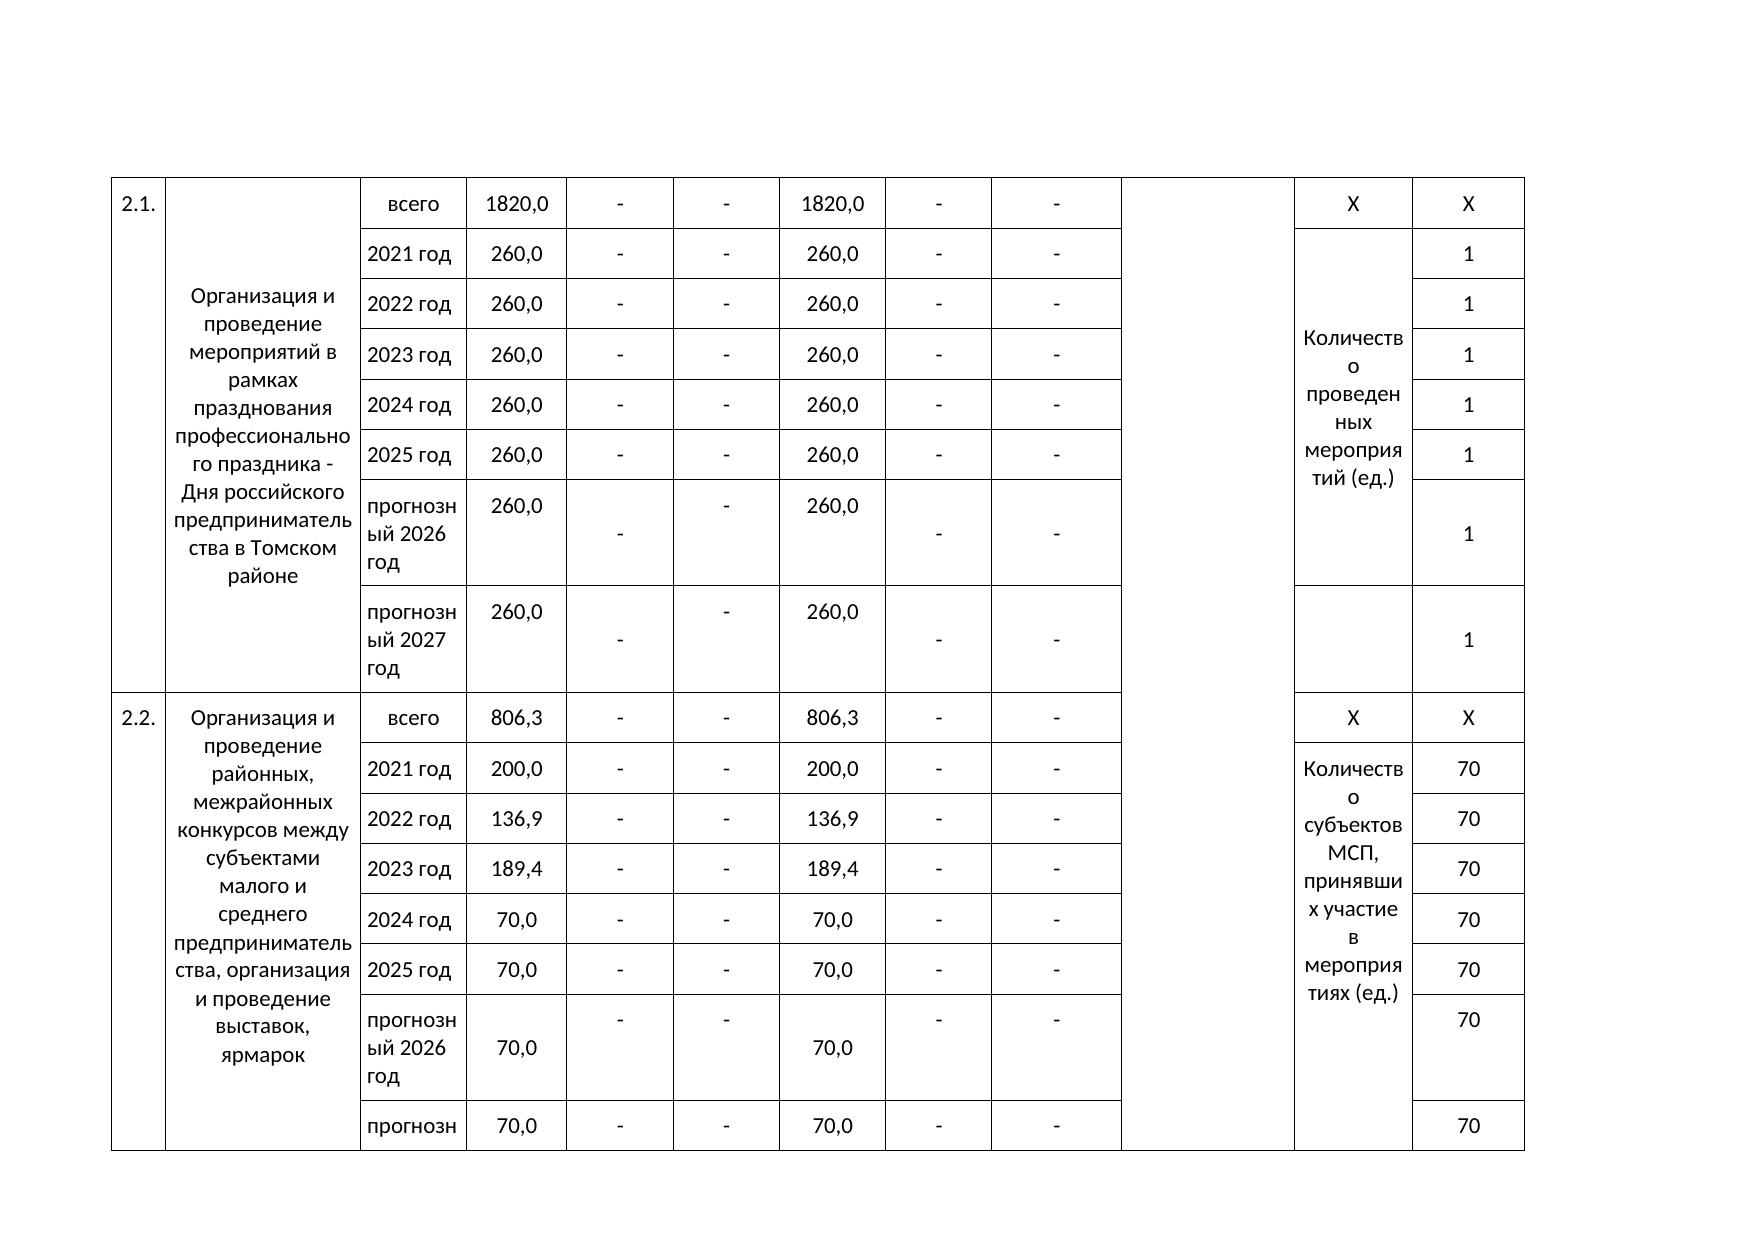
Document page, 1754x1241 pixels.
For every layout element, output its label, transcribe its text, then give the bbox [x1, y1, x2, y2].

table_cell 1 [1413, 229, 1524, 278]
table_cell - [567, 480, 673, 585]
table_cell - [674, 995, 779, 1100]
table_cell 70,0 [467, 1101, 566, 1150]
table_cell 70,0 [467, 995, 566, 1100]
table_cell - [567, 178, 673, 227]
table_cell 70 [1413, 844, 1524, 893]
table_cell - [886, 844, 991, 893]
table_cell - [886, 693, 991, 742]
table_cell 260,0 [467, 480, 566, 585]
table_cell - [886, 944, 991, 994]
table_cell 1 [1413, 430, 1524, 479]
table_cell 806,3 [467, 693, 566, 742]
table_cell 2021 год [361, 229, 466, 278]
table_cell 70 [1413, 894, 1524, 943]
table_cell 1 [1413, 329, 1524, 378]
table_cell - [674, 480, 779, 585]
table_cell - [674, 743, 779, 792]
table_cell 2.1. [112, 178, 165, 692]
table_cell - [567, 229, 673, 278]
table_cell - [886, 329, 991, 378]
table_cell - [567, 279, 673, 328]
table_cell - [567, 329, 673, 378]
table_cell - [886, 380, 991, 429]
table_cell - [567, 743, 673, 792]
table_cell 260,0 [780, 279, 885, 328]
table_cell - [992, 430, 1121, 479]
table_cell - [567, 844, 673, 893]
table_cell - [886, 1101, 991, 1150]
table_cell 70,0 [780, 944, 885, 994]
table_cell X [1295, 178, 1412, 227]
table_cell - [992, 380, 1121, 429]
table_cell 260,0 [780, 480, 885, 585]
table_cell - [992, 894, 1121, 943]
table_cell 260,0 [467, 229, 566, 278]
table_cell 1 [1413, 480, 1524, 585]
table_cell - [567, 586, 673, 692]
table_cell - [567, 430, 673, 479]
table_cell 2024 год [361, 894, 466, 943]
table_cell 200,0 [467, 743, 566, 792]
table_cell 2023 год [361, 844, 466, 893]
table_cell 2024 год [361, 380, 466, 429]
table_cell - [567, 794, 673, 843]
table_cell - [674, 586, 779, 692]
table_cell 1 [1413, 380, 1524, 429]
table_cell 1820,0 [467, 178, 566, 227]
table_cell - [567, 995, 673, 1100]
table_cell - [567, 894, 673, 943]
table_cell 2022 год [361, 794, 466, 843]
table_cell 2025 год [361, 944, 466, 994]
table_cell 260,0 [780, 229, 885, 278]
table_cell 260,0 [467, 279, 566, 328]
table_cell - [674, 1101, 779, 1150]
table_cell 260,0 [467, 430, 566, 479]
table_cell X [1295, 693, 1412, 742]
table_cell - [886, 586, 991, 692]
table_cell - [886, 743, 991, 792]
table_cell 1820,0 [780, 178, 885, 227]
table_cell - [992, 480, 1121, 585]
table_cell [1295, 586, 1412, 692]
table_cell 70 [1413, 995, 1524, 1100]
table_cell Организация и проведение районных, межрайонных конкурсов между субъектами малого и среднего предпринимательства, организация и проведение выставок, ярмарок [166, 693, 360, 1150]
table_cell - [674, 380, 779, 429]
table_cell прогнозный 2027 год [361, 586, 466, 692]
table_cell - [674, 894, 779, 943]
table_cell - [992, 844, 1121, 893]
table_cell X [1413, 693, 1524, 742]
table_cell - [674, 279, 779, 328]
table_cell 1 [1413, 586, 1524, 692]
table_cell - [992, 693, 1121, 742]
table_cell - [674, 693, 779, 742]
table_cell 260,0 [780, 329, 885, 378]
table_cell 2022 год [361, 279, 466, 328]
table_cell 189,4 [780, 844, 885, 893]
table_cell - [886, 894, 991, 943]
table_cell 70 [1413, 944, 1524, 994]
table_cell - [674, 329, 779, 378]
table_cell 2023 год [361, 329, 466, 378]
table_cell Организация и проведение мероприятий в рамках празднования профессионального праздника - Дня российского предпринимательства в Томском районе [166, 178, 360, 692]
table_cell прогнозный 2027 год [361, 1101, 466, 1150]
table_cell - [886, 430, 991, 479]
table_cell всего [361, 693, 466, 742]
table_cell всего [361, 178, 466, 227]
table_cell - [992, 995, 1121, 1100]
table_cell - [992, 586, 1121, 692]
table_cell 136,9 [780, 794, 885, 843]
table_cell 260,0 [780, 380, 885, 429]
table_cell - [992, 178, 1121, 227]
table_cell 70 [1413, 1101, 1524, 1150]
table_cell 260,0 [780, 586, 885, 692]
table_cell - [886, 229, 991, 278]
table_cell 70,0 [780, 894, 885, 943]
table_cell - [674, 944, 779, 994]
table_cell 136,9 [467, 794, 566, 843]
table_cell прогнозный 2026 год [361, 995, 466, 1100]
table_cell 260,0 [467, 586, 566, 692]
table_cell 2.2. [112, 693, 165, 1150]
table_cell 70 [1413, 794, 1524, 843]
table_cell 260,0 [467, 380, 566, 429]
table_cell 2025 год [361, 430, 466, 479]
table_cell 70 [1413, 743, 1524, 792]
table_cell - [992, 329, 1121, 378]
table_cell - [567, 693, 673, 742]
table_cell - [674, 794, 779, 843]
table_cell 806,3 [780, 693, 885, 742]
table_cell 2021 год [361, 743, 466, 792]
table_cell - [992, 743, 1121, 792]
table_cell - [567, 1101, 673, 1150]
table_cell 189,4 [467, 844, 566, 893]
table_cell - [992, 229, 1121, 278]
table_cell - [992, 1101, 1121, 1150]
table_cell 260,0 [780, 430, 885, 479]
table_cell - [886, 279, 991, 328]
table_cell X [1413, 178, 1524, 227]
table_cell Количество субъектов МСП, принявших участие в мероприятиях (ед.) [1295, 743, 1412, 1150]
table_cell - [674, 430, 779, 479]
table_cell прогнозный 2026 год [361, 480, 466, 585]
table_cell - [886, 480, 991, 585]
table_cell - [992, 794, 1121, 843]
table_cell 1 [1413, 279, 1524, 328]
table_cell - [886, 794, 991, 843]
table_cell - [992, 944, 1121, 994]
table_cell - [886, 995, 991, 1100]
table_cell 70,0 [467, 894, 566, 943]
table_cell - [567, 380, 673, 429]
table_cell 70,0 [780, 995, 885, 1100]
table_cell Количество проведенных мероприятий (ед.) [1295, 229, 1412, 585]
table_cell 70,0 [780, 1101, 885, 1150]
table_cell - [992, 279, 1121, 328]
table_cell - [674, 844, 779, 893]
table_cell 200,0 [780, 743, 885, 792]
table_cell - [886, 178, 991, 227]
table_cell - [567, 944, 673, 994]
table_cell - [674, 229, 779, 278]
table_cell 260,0 [467, 329, 566, 378]
table_cell - [674, 178, 779, 227]
table_cell 70,0 [467, 944, 566, 994]
